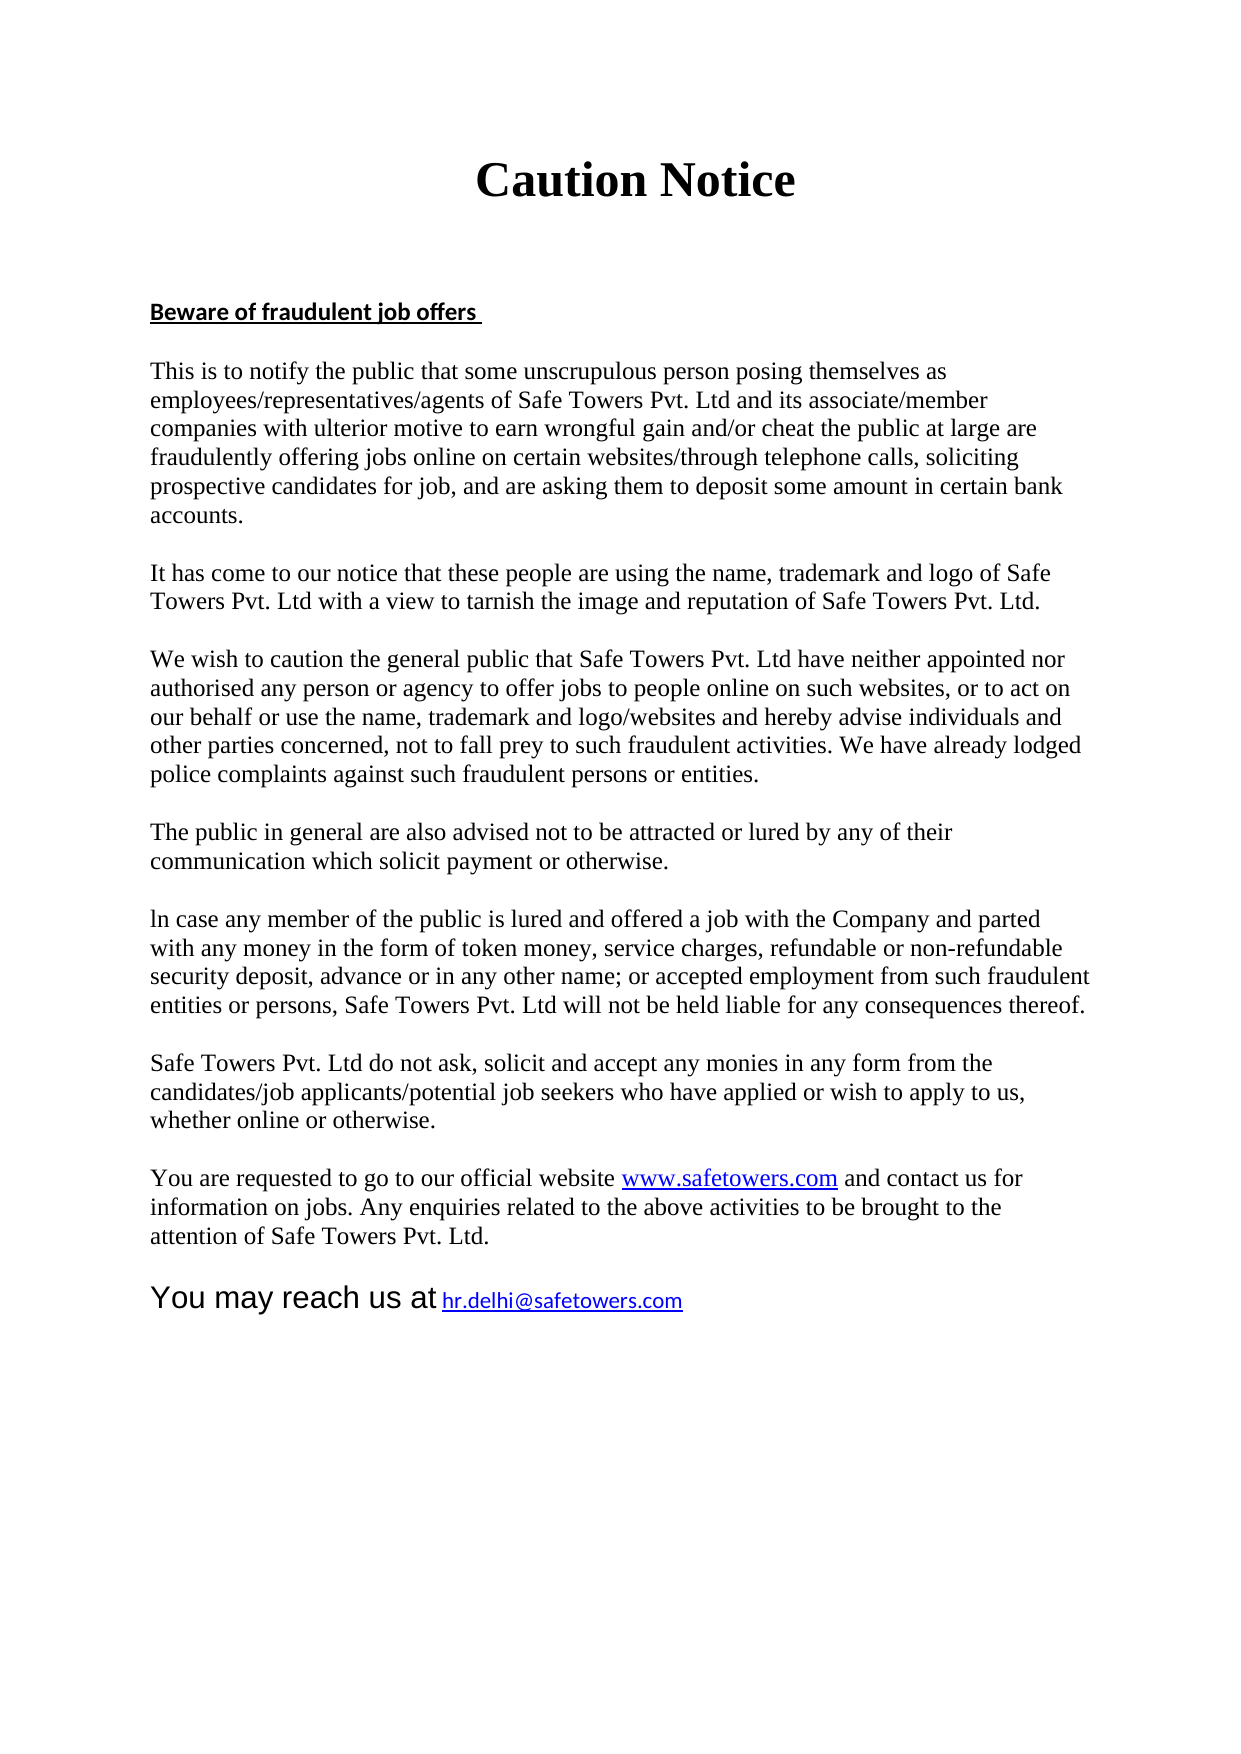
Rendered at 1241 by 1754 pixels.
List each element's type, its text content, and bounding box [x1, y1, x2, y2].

text Safe Towers Pvt. Ltd do not ask, solicit and accept any monies in any form from the candidates/job applicants/potential job seekers who have applied or wish to apply to us, whether online or otherwise. [150, 1048, 1090, 1134]
text The public in general are also advised not to be attracted or lured by any of their communication which solicit payment or otherwise. [150, 817, 1090, 875]
text Beware of fraudulent job offers [150, 296, 1090, 327]
text This is to notify the public that some unscrupulous person posing themselves as employees/representatives/agents of Safe Towers Pvt. Ltd and its associate/member companies with ulterior motive to earn wrongful gain and/or cheat the public at large are fraudulently offering jobs online on certain websites/through telephone calls, soliciting prospective candidates for job, and are asking them to deposit some amount in certain bank accounts. [150, 356, 1090, 528]
text You are requested to go to our official website www.safetowers.com and contact us for information on jobs. Any enquiries related to the above activities to be brought to the attention of Safe Towers Pvt. Ltd. [150, 1163, 1090, 1250]
text ln case any member of the public is lured and offered a job with the Company and parted with any money in the form of token money, service charges, refundable or non-refundable security deposit, advance or in any other name; or accepted employment from such fraudulent entities or persons, Safe Towers Pvt. Ltd will not be held liable for any consequences thereof. [150, 904, 1090, 1019]
text It has come to our notice that these people are using the name, trademark and logo of Safe Towers Pvt. Ltd with a view to tarnish the image and reputation of Safe Towers Pvt. Ltd. [150, 558, 1090, 615]
subtitle Caution Notice [150, 150, 1090, 207]
text We wish to caution the general public that Safe Towers Pvt. Ltd have neither appointed nor authorised any person or agency to offer jobs to people online on such websites, or to act on our behalf or use the name, trademark and logo/websites and hereby advise individuals and other parties concerned, not to fall prey to such fraudulent activities. We have already lodged police complaints against such fraudulent persons or entities. [150, 644, 1090, 788]
text You may reach us at hr.delhi@safetowers.com [150, 1279, 1090, 1315]
